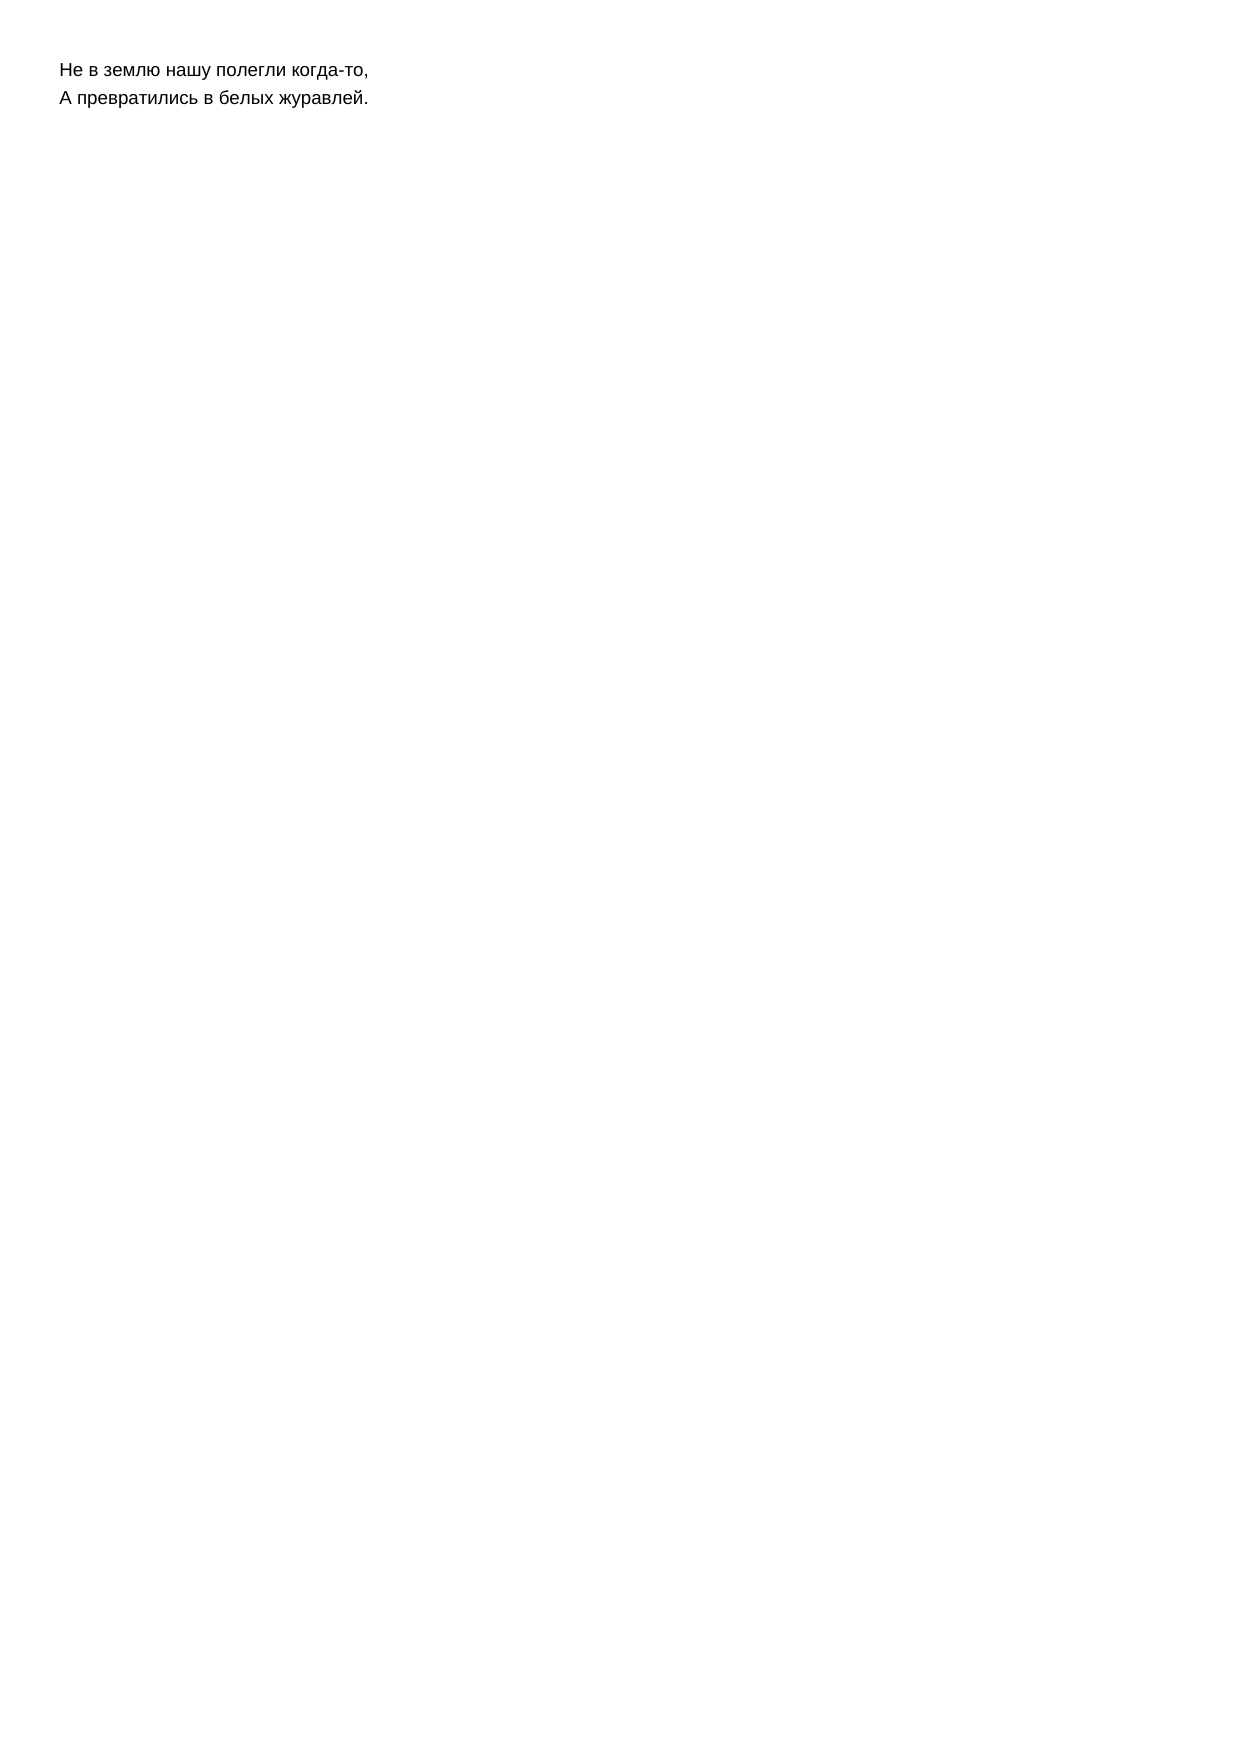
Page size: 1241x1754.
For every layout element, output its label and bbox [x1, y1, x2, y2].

text [59, 59, 1152, 109]
